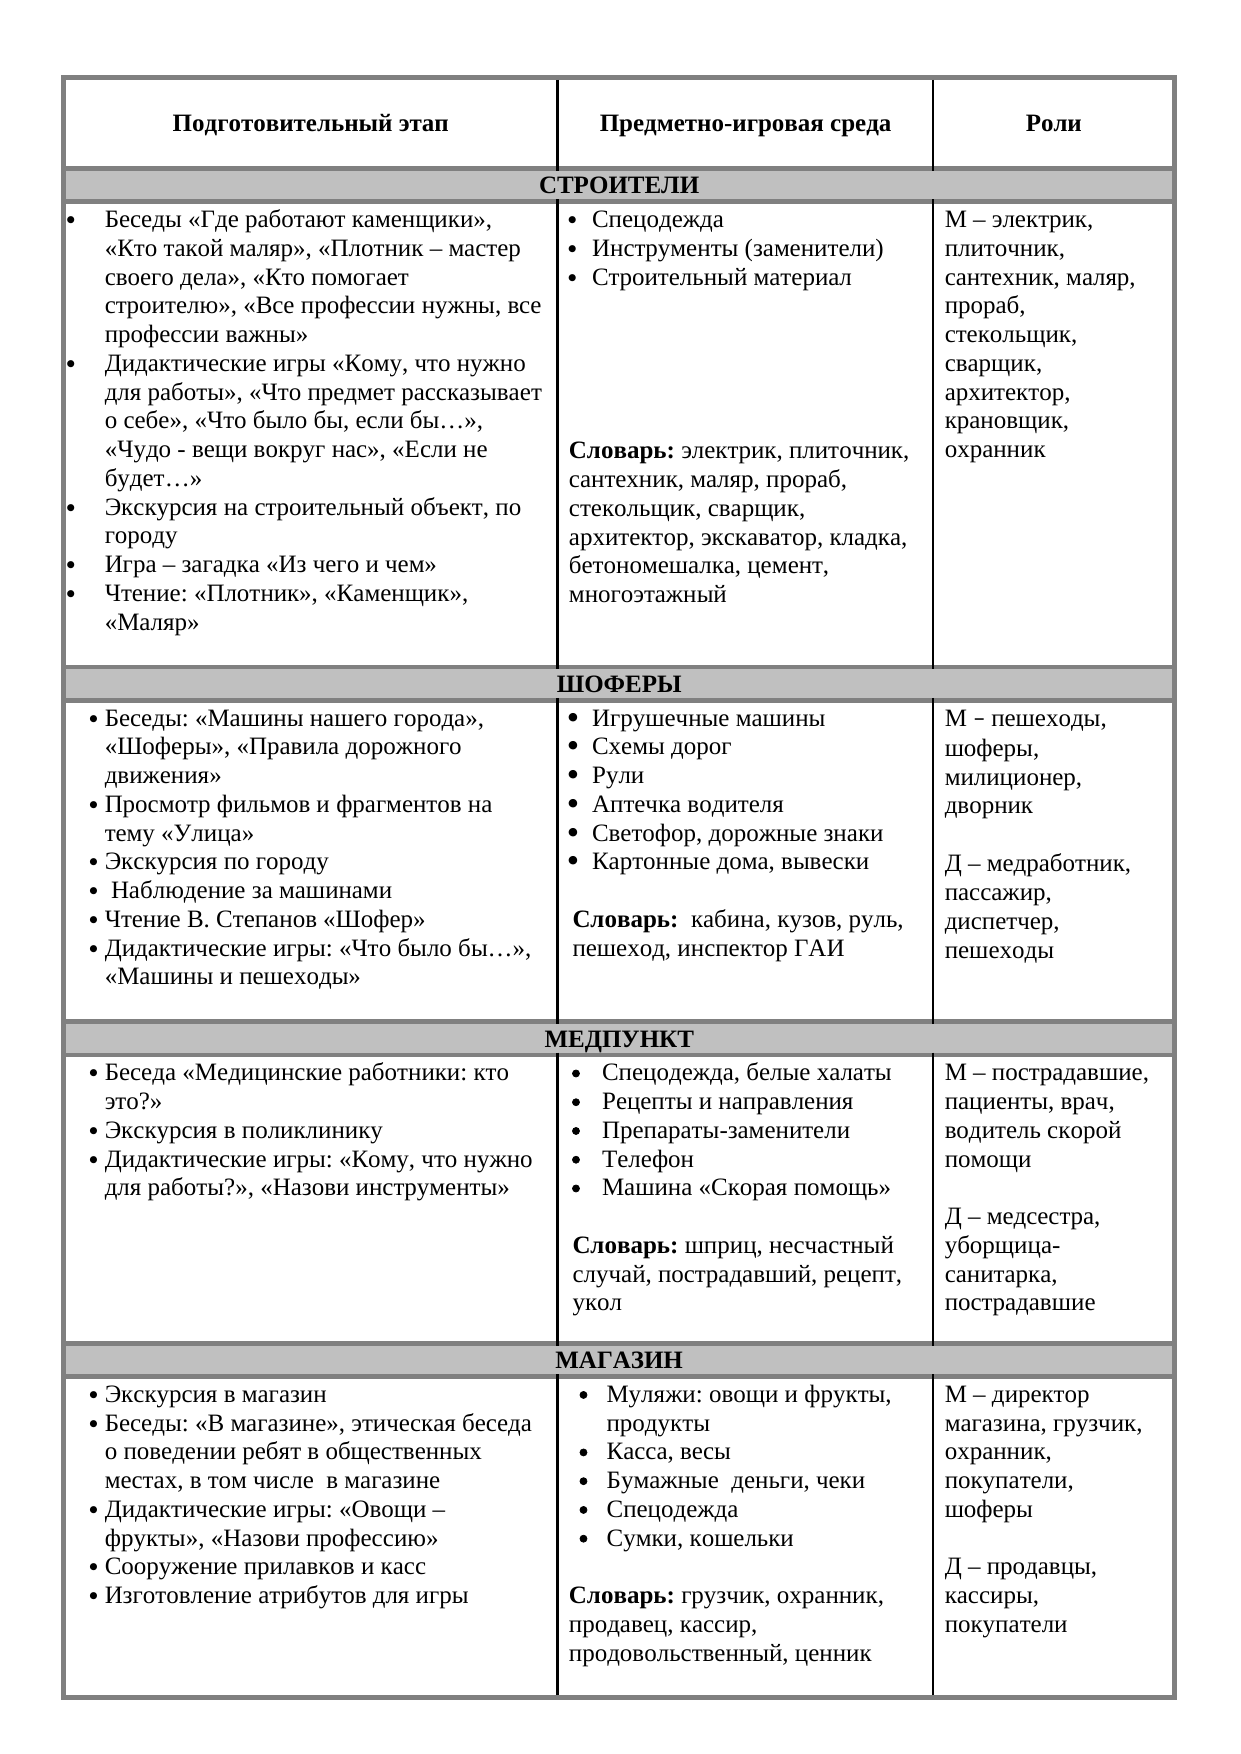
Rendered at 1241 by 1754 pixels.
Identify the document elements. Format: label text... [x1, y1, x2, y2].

table_header Предметно-игровая среда [559, 80, 932, 166]
table_cell МЕДПУНКТ [66, 1024, 1172, 1053]
table_cell М – директор магазина, грузчик, охранник, покупатели, шоферы Д – продавцы, кассиры, покупатели [934, 1379, 1172, 1695]
table_cell Муляжи: овощи и фрукты, продукты Касса, весы Бумажные деньги, чеки Спецодежда Сумки, кошельки Словарь: грузчик, охранник, продавец, кассир, продовольственный, ценник [559, 1379, 932, 1695]
table_cell ШОФЕРЫ [66, 669, 1172, 698]
table_cell Экскурсия в магазин Беседы: «В магазине», этическая беседа о поведении ребят в общественных местах, в том числе в магазине Дидактические игры: «Овощи – фрукты», «Назови профессию» Сооружение прилавков и касс Изготовление атрибутов для игры [66, 1379, 556, 1695]
table_cell Беседа «Медицинские работники: кто это?» Экскурсия в поликлинику Дидактические игры: «Кому, что нужно для работы?», «Назови инструменты» [66, 1057, 556, 1341]
table_cell МАГАЗИН [66, 1346, 1172, 1374]
table_cell М – пострадавшие, пациенты, врач, водитель скорой помощи Д – медсестра, уборщица-санитарка, пострадавшие [934, 1057, 1172, 1341]
table_cell Игрушечные машины Схемы дорог Рули Аптечка водителя Светофор, дорожные знаки Картонные дома, вывески Словарь: кабина, кузов, руль, пешеход, инспектор ГАИ [559, 703, 932, 1019]
table_cell СТРОИТЕЛИ [66, 171, 1172, 199]
table_cell Беседы «Где работают каменщики», «Кто такой маляр», «Плотник – мастер своего дела», «Кто помогает строителю», «Все профессии нужны, все профессии важны» Дидактические игры «Кому, что нужно для работы», «Что предмет рассказывает о себе», «Что было бы, если бы…», «Чудо - вещи вокруг нас», «Если не будет…» Экскурсия на строительный объект, по городу Игра – загадка «Из чего и чем» Чтение: «Плотник», «Каменщик», «Маляр» [66, 204, 556, 664]
table_cell Беседы: «Машины нашего города», «Шоферы», «Правила дорожного движения» Просмотр фильмов и фрагментов на тему «Улица» Экскурсия по городу Наблюдение за машинами Чтение В. Степанов «Шофер» Дидактические игры: «Что было бы…», «Машины и пешеходы» [66, 703, 556, 1019]
table_header Подготовительный этап [66, 80, 556, 166]
table_cell Спецодежда Инструменты (заменители) Строительный материал Словарь: электрик, плиточник, сантехник, маляр, прораб, стекольщик, сварщик, архитектор, экскаватор, кладка, бетономешалка, цемент, многоэтажный [559, 204, 932, 664]
table_cell М – электрик, плиточник, сантехник, маляр, прораб, стекольщик, сварщик, архитектор, крановщик, охранник [934, 204, 1172, 664]
table_cell Спецодежда, белые халаты Рецепты и направления Препараты-заменители Телефон Машина «Скорая помощь» Словарь: шприц, несчастный случай, пострадавший, рецепт, укол [559, 1057, 932, 1341]
table_cell М – пешеходы, шоферы, милиционер, дворник Д – медработник, пассажир, диспетчер, пешеходы [934, 703, 1172, 1019]
table_header Роли [934, 80, 1172, 166]
